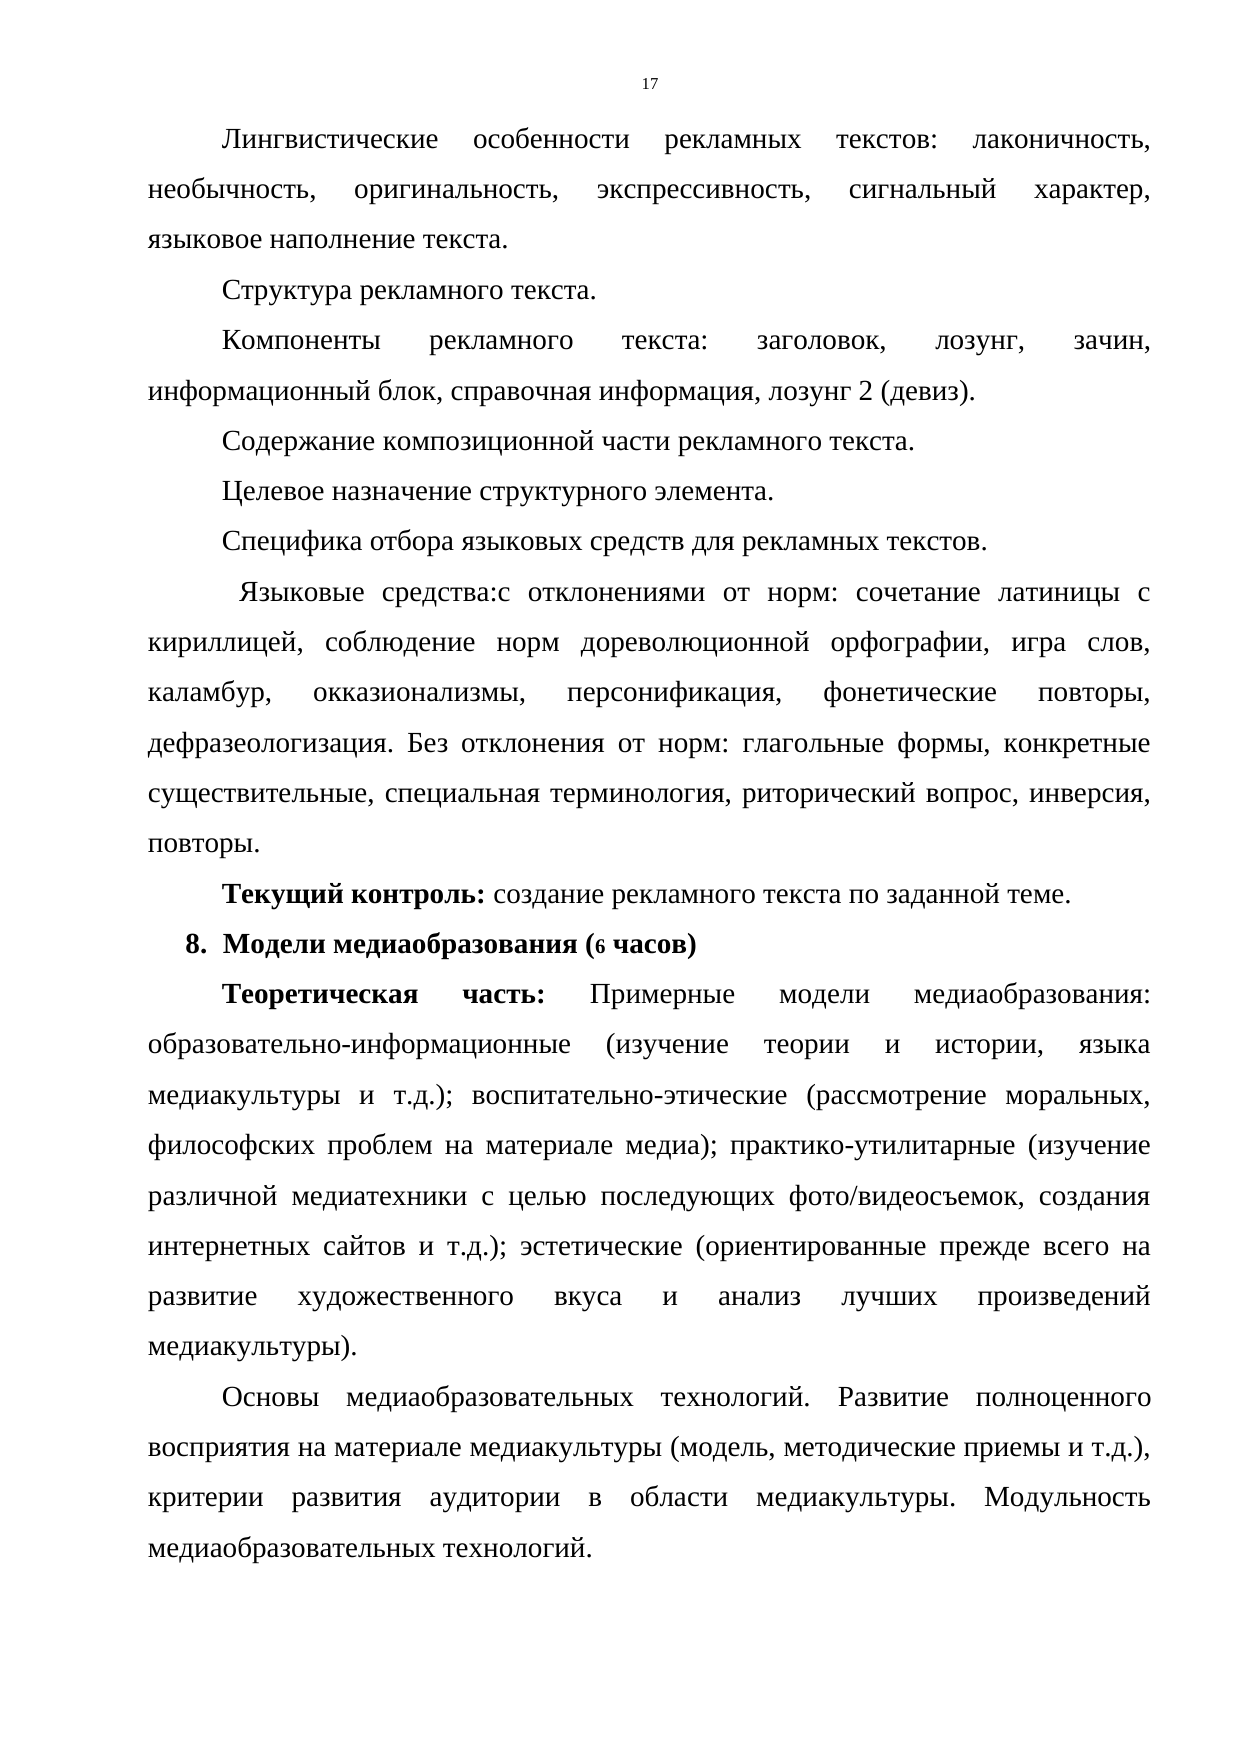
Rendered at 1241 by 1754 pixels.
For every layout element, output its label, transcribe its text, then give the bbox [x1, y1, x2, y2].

list Модели медиаобразования (6 часов) [185, 926, 1152, 959]
text Компоненты рекламного текста: заголовок, лозунг, зачин, информационный блок, справочная информация, лозунг 2 (девиз). [148, 322, 1152, 406]
text Структура рекламного текста. [148, 272, 1152, 306]
text Целевое назначение структурного элемента. [148, 473, 1152, 507]
text Лингвистические особенности рекламных текстов: лаконичность, необычность, оригинальность, экспрессивность, сигнальный характер, языковое наполнение текста. [148, 121, 1152, 255]
text Содержание композиционной части рекламного текста. [148, 423, 1152, 456]
text Основы медиаобразовательных технологий. Развитие полноценного восприятия на материале медиакультуры (модель, методические приемы и т.д.), критерии развития аудитории в области медиакультуры. Модульность медиаобразовательных технологий. [148, 1379, 1152, 1563]
text Текущий контроль: создание рекламного текста по заданной теме. [148, 876, 1152, 909]
text Специфика отбора языковых средств для рекламных текстов. [148, 523, 1152, 557]
text Теоретическая часть: Примерные модели медиаобразования: образовательно-информационные (изучение теории и истории, языка медиакультуры и т.д.); воспитательно-этические (рассмотрение моральных, философских проблем на материале медиа); практико-утилитарные (изучение различной медиатехники с целью последующих фото/видеосъемок, создания интернетных сайтов и т.д.); эстетические (ориентированные прежде всего на развитие художественного вкуса и анализ лучших произведений медиакультуры). [148, 976, 1152, 1362]
text Языковые средства:с отклонениями от норм: сочетание латиницы с кириллицей, соблюдение норм дореволюционной орфографии, игра слов, каламбур, окказионализмы, персонификация, фонетические повторы, дефразеологизация. Без отклонения от норм: глагольные формы, конкретные существительные, специальная терминология, риторический вопрос, инверсия, повторы. [148, 574, 1152, 859]
